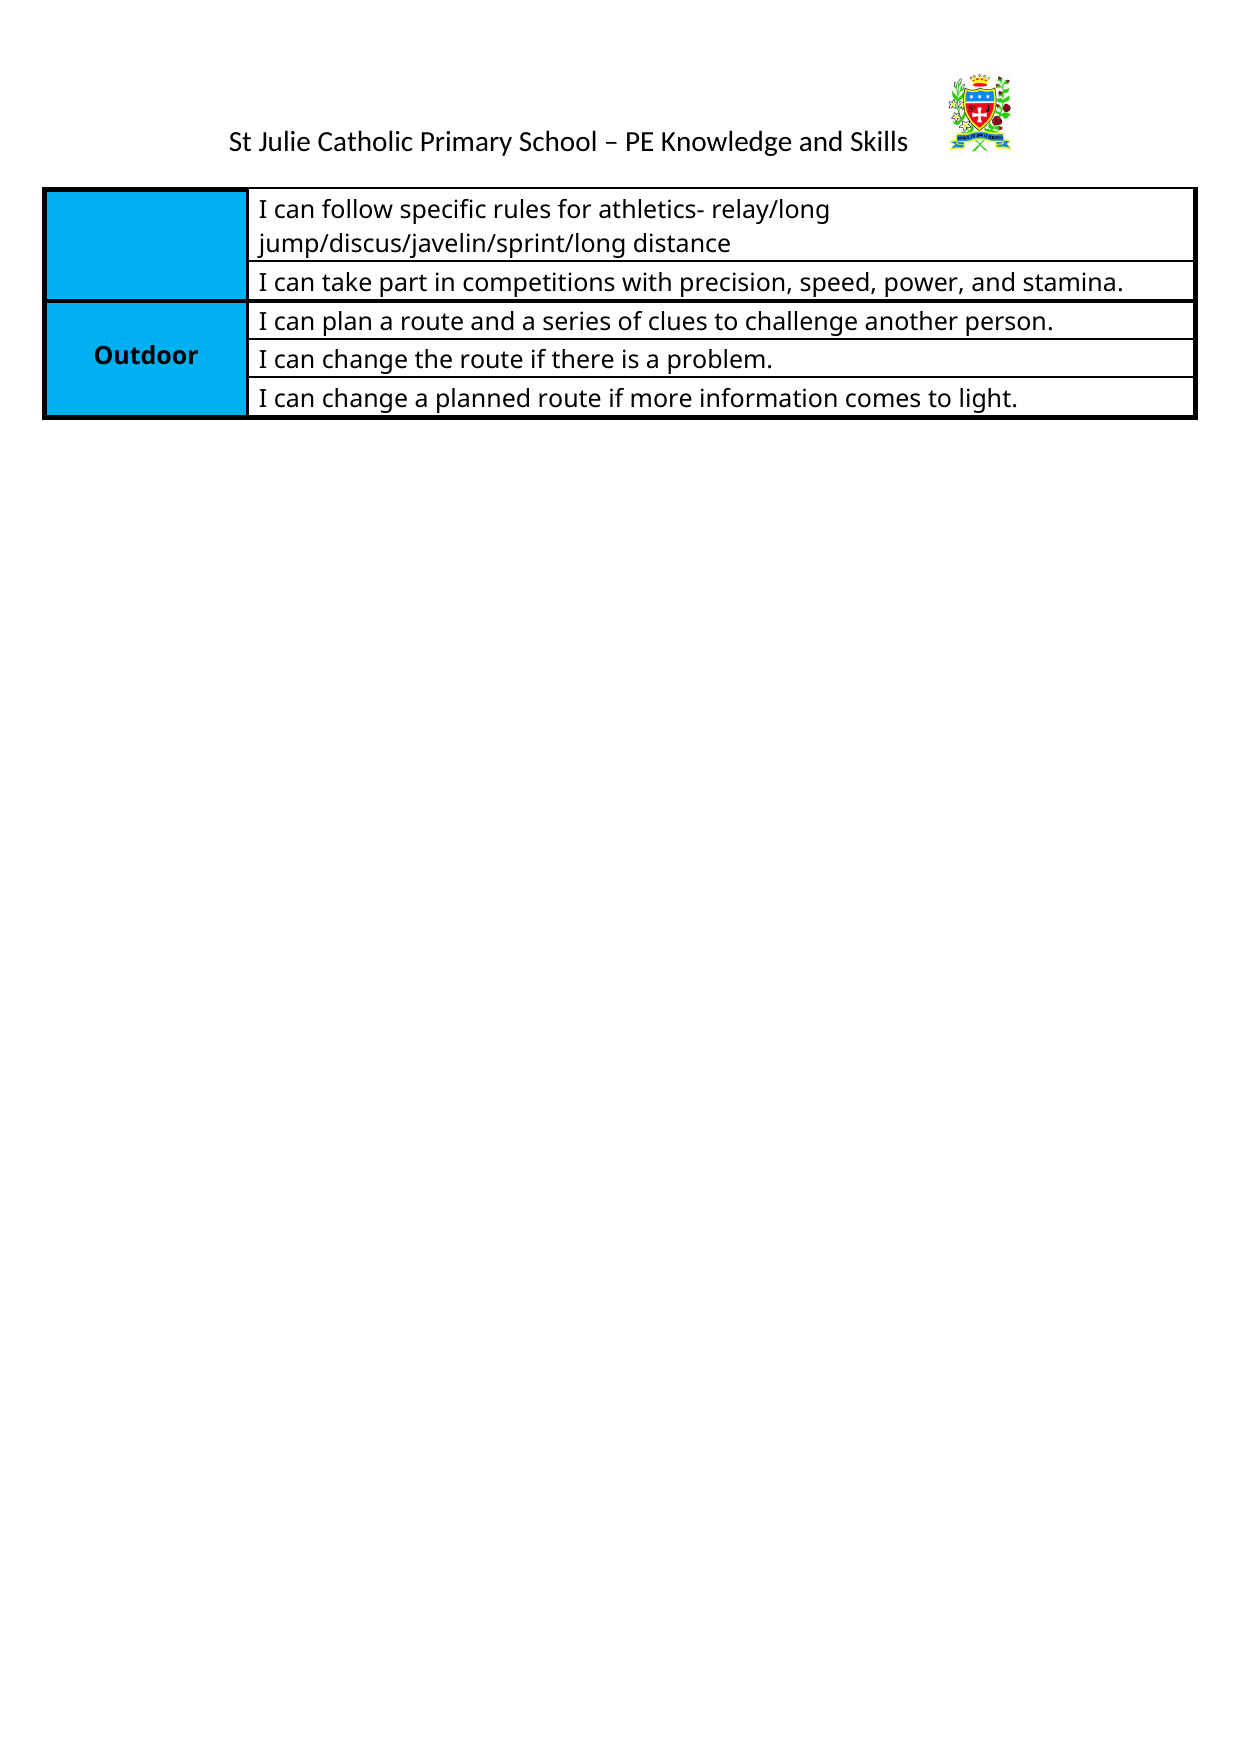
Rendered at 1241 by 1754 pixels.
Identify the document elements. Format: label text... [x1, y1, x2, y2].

table_cell I can plan a route and a series of clues to challenge another person. [249, 303, 1193, 337]
table_cell I can follow specific rules for athletics- relay/long jump/discus/javelin/sprint/long distance [249, 189, 1193, 260]
table_cell Outdoor [47, 303, 246, 415]
table_cell I can change the route if there is a problem. [249, 340, 1193, 376]
table_cell I can take part in competitions with precision, speed, power, and stamina. [249, 262, 1193, 299]
table_cell I can change a planned route if more information comes to light. [249, 378, 1193, 415]
picture [948, 73, 1012, 152]
